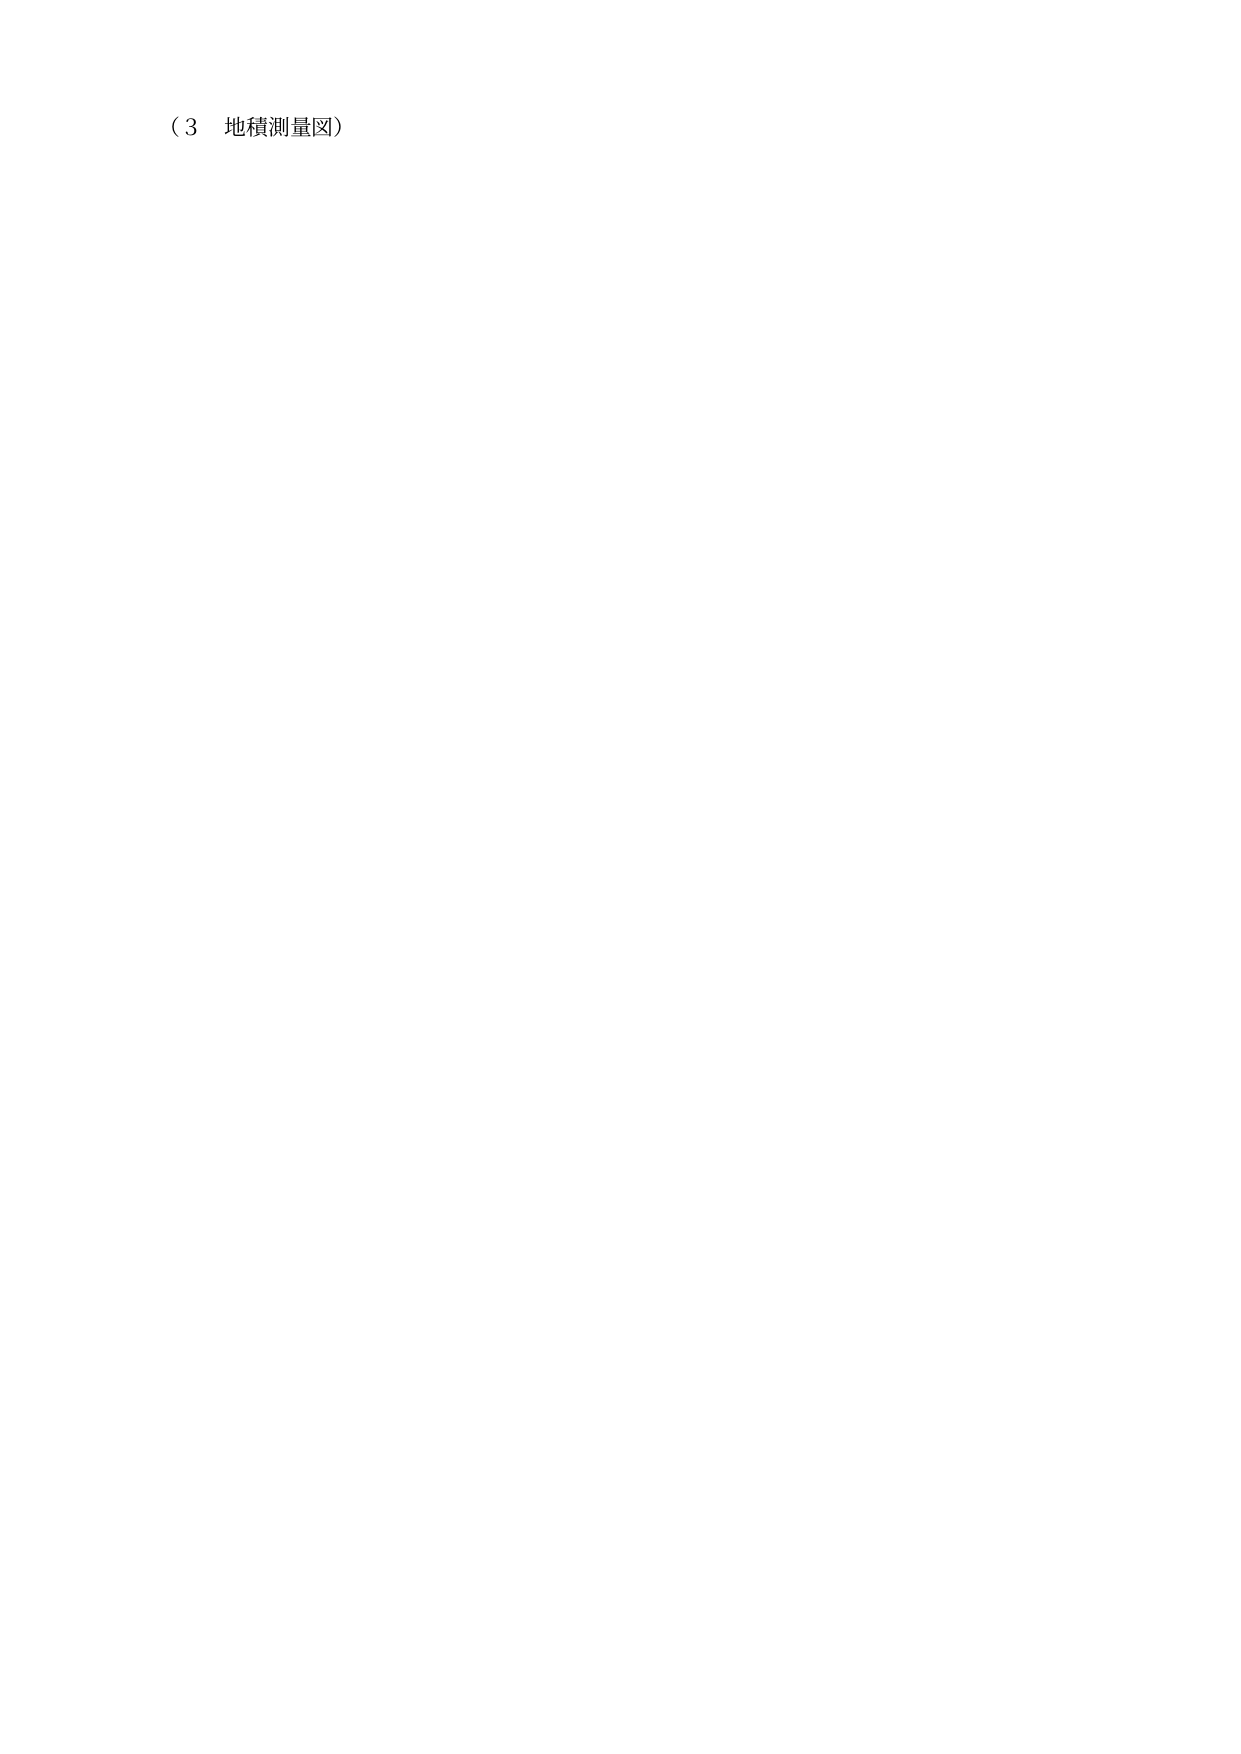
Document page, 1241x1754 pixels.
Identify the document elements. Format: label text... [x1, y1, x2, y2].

text （３ 地積測量図） [137, 112, 1109, 141]
